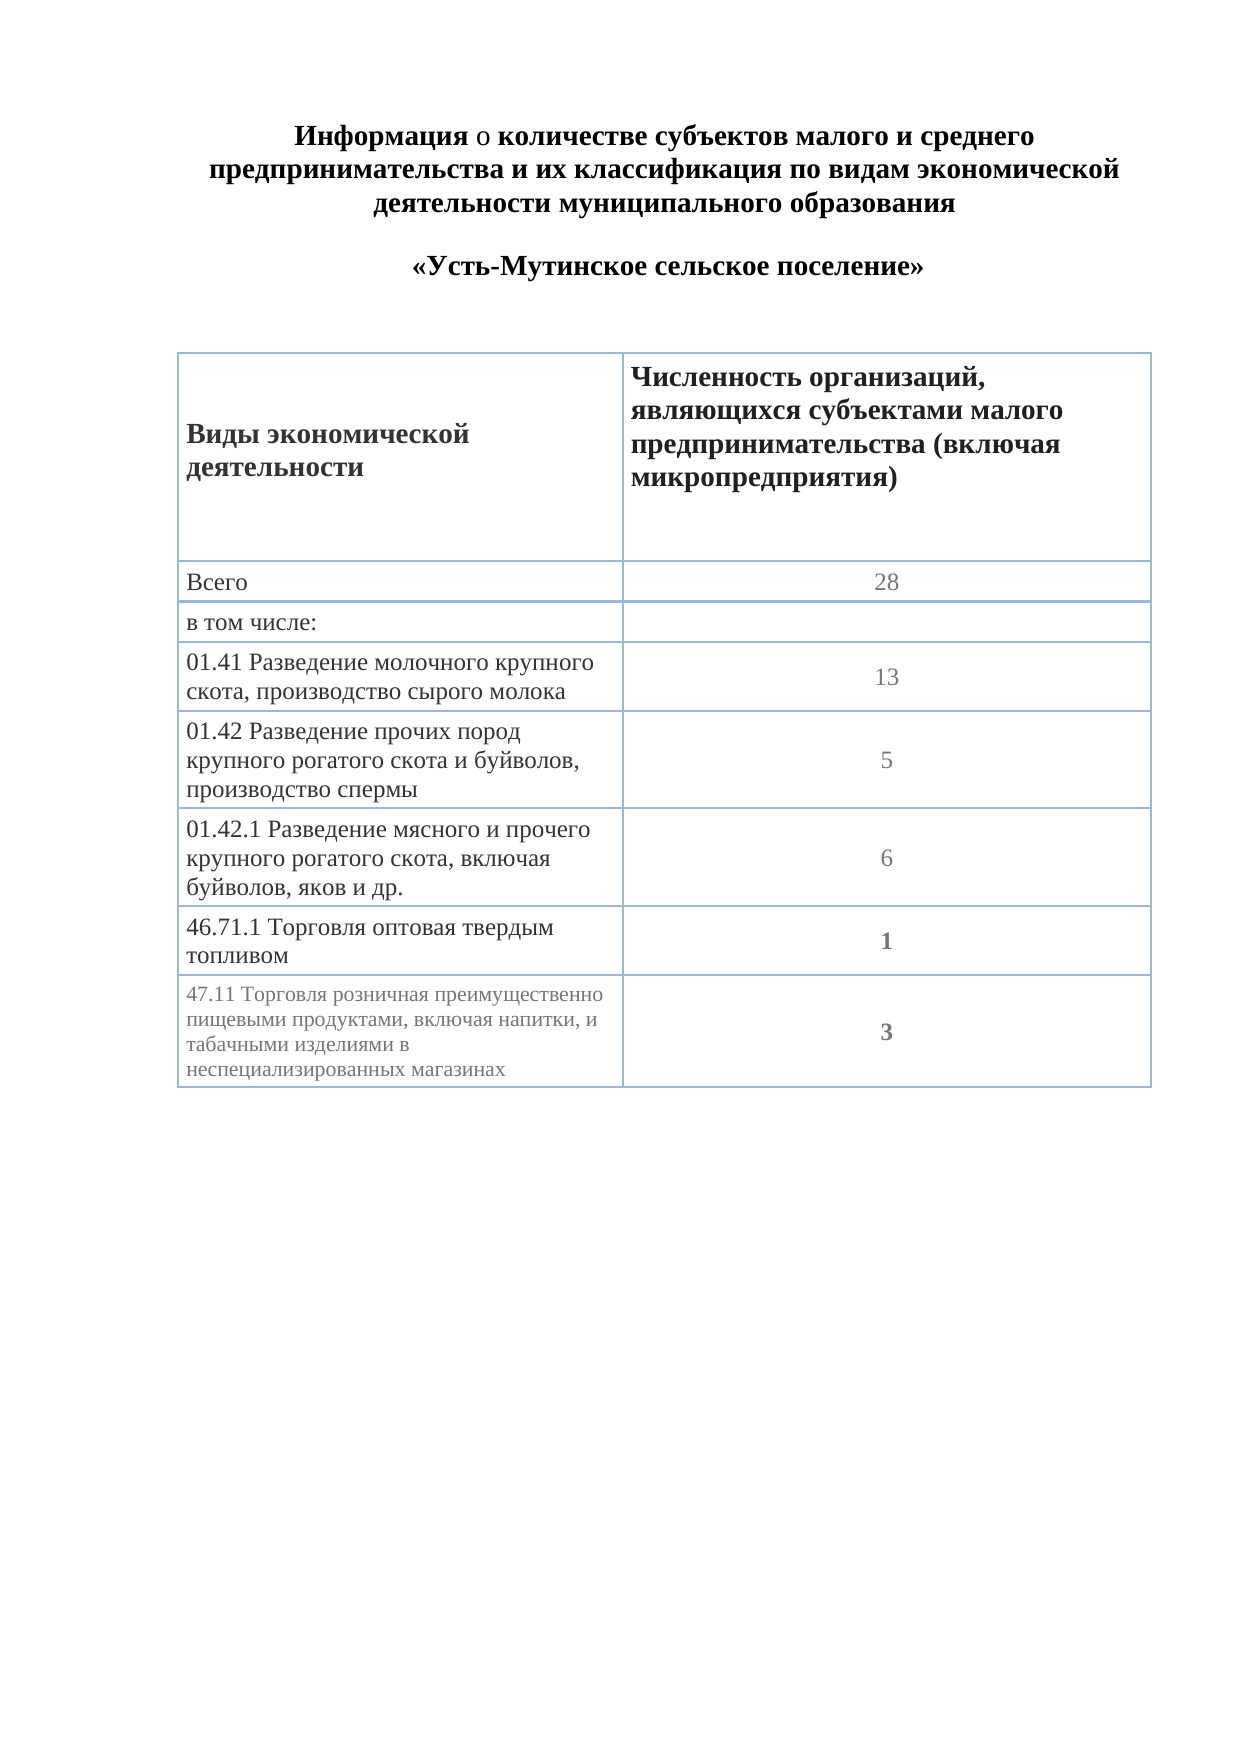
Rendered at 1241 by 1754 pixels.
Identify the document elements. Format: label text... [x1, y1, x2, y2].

table_cell 5 [624, 712, 1150, 807]
table_header Численность организаций, являющихся субъектами малого предпринимательства (включая микропредприятия) [624, 354, 1150, 560]
table_cell 47.11 Торговля розничная преимущественно пищевыми продуктами, включая напитки, и табачными изделиями в неспециализированных магазинах [179, 976, 622, 1086]
table_cell 01.42 Разведение прочих пород крупного рогатого скота и буйволов, производство спермы [179, 712, 622, 807]
table_cell 13 [624, 643, 1150, 709]
table_cell в том числе: [179, 603, 622, 641]
table_cell 01.41 Разведение молочного крупного скота, производство сырого молока [179, 643, 622, 709]
table_cell [624, 603, 1150, 641]
table_cell Всего [179, 562, 622, 600]
table_cell 6 [624, 809, 1150, 905]
text «Усть-Мутинское сельское поселение» [177, 248, 1152, 281]
table_cell 1 [624, 907, 1150, 974]
table_cell 01.42.1 Разведение мясного и прочего крупного рогатого скота, включая буйволов, яков и др. [179, 809, 622, 905]
table_cell 46.71.1 Торговля оптовая твердым топливом [179, 907, 622, 974]
table_cell 3 [624, 976, 1150, 1086]
text Информация о количестве субъектов малого и среднего предпринимательства и их классификация по видам экономической деятельности муниципального образования [177, 118, 1152, 219]
table_header Виды экономической деятельности [179, 354, 622, 560]
table_cell 28 [624, 562, 1150, 600]
